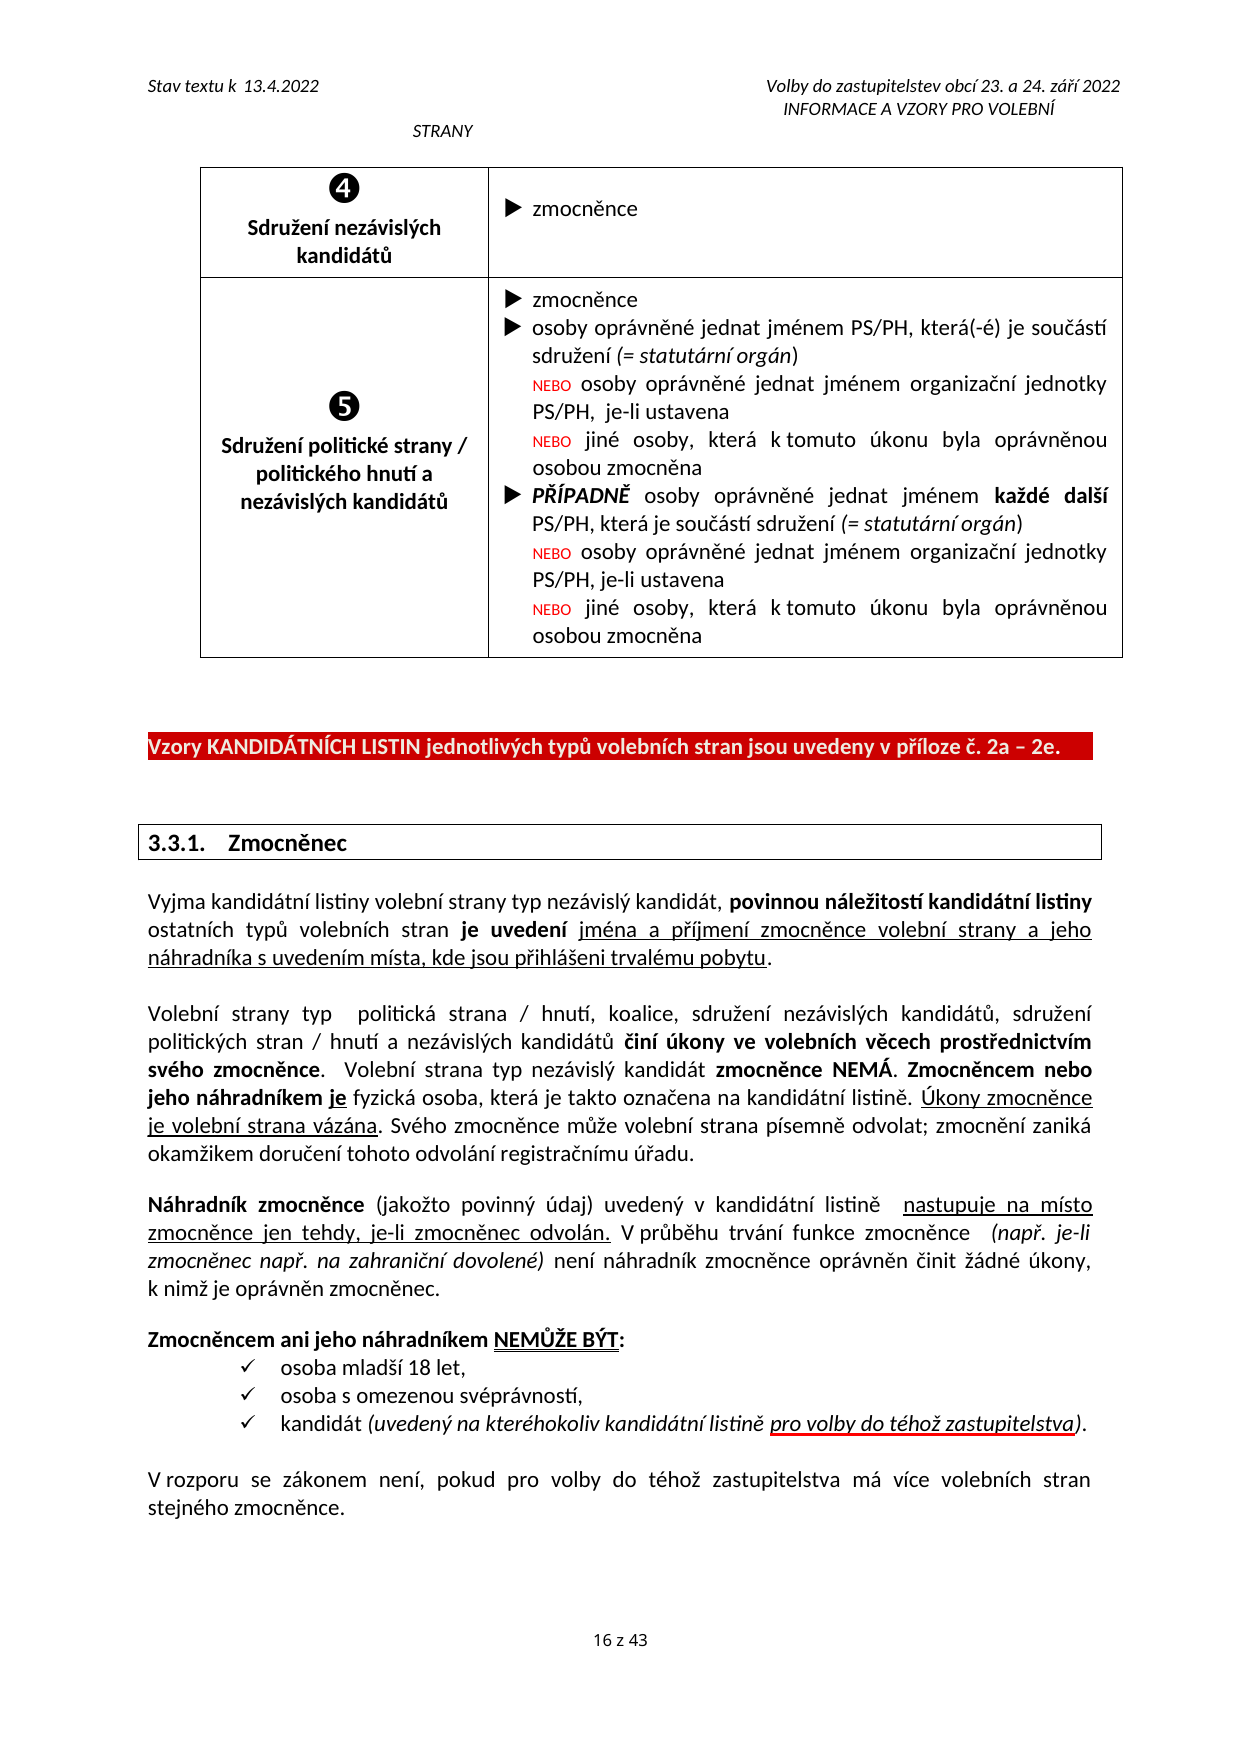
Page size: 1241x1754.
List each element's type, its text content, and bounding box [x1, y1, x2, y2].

text V rozporu se zákonem není, pokud pro volby do téhož zastupitelstva má více volebních stran stejného zmocněnce. [148, 1465, 1093, 1521]
text Náhradník zmocněnce (jakožto povinný údaj) uvedený v kandidátní listině nastupuje na místo zmocněnce jen tehdy, je-li zmocněnec odvolán. V průběhu trvání funkce zmocněnce (např. je-li zmocněnec např. na zahraniční dovolené) není náhradník zmocněnce oprávněn činit žádné úkony, k nimž je oprávněn zmocněnec. [148, 1190, 1093, 1302]
text Vzory kandidátních listin jednotlivých typů volebních stran jsou uvedeny v příloze č. 2a – 2e. [148, 732, 1093, 760]
table_cell Sdružení politické strany / politického hnutí a nezávislých kandidátů [201, 278, 488, 657]
list kandidát (uvedený na kteréhokoliv kandidátní listině pro volby do téhož zastupitelstva). [239, 1409, 1093, 1437]
text Vyjma kandidátní listiny volební strany typ nezávislý kandidát, povinnou náležitostí kandidátní listiny ostatních typů volebních stran je uvedení jména a příjmení zmocněnce volební strany a jeho náhradníka s uvedením místa, kde jsou přihlášeni trvalému pobytu. [148, 887, 1093, 971]
text Volební strany typ politická strana / hnutí, koalice, sdružení nezávislých kandidátů, sdružení politických stran / hnutí a nezávislých kandidátů činí úkony ve volebních věcech prostřednictvím svého zmocněnce. Volební strana typ nezávislý kandidát zmocněnce nemá. Zmocněncem nebo jeho náhradníkem je fyzická osoba, která je takto označena na kandidátní listině. Úkony zmocněnce je volební strana vázána. Svého zmocněnce může volební strana písemně odvolat; zmocnění zaniká okamžikem doručení tohoto odvolání registračnímu úřadu. [148, 999, 1093, 1167]
list osoba mladší 18 let, [239, 1353, 1093, 1381]
table_cell Sdružení nezávislých kandidátů [201, 168, 488, 277]
table_cell zmocněnce [489, 168, 1122, 277]
list osoba s omezenou svéprávností, [239, 1381, 1093, 1409]
text Zmocněncem ani jeho náhradníkem nemůže být: [148, 1325, 1093, 1353]
table_cell zmocněnce osoby oprávněné jednat jménem PS/PH, která(-é) je součástí sdružení (= statutární orgán) NEBO osoby oprávněné jednat jménem organizační jednotky PS/PH, je-li ustavena NEBO jiné osoby, která k tomuto úkonu byla oprávněnou osobou zmocněna případně osoby oprávněné jednat jménem každé další PS/PH, která je součástí sdružení (= statutární orgán) NEBO osoby oprávněné jednat jménem organizační jednotky PS/PH, je-li ustavena NEBO jiné osoby, která k tomuto úkonu byla oprávněnou osobou zmocněna [489, 278, 1122, 657]
text 3.3.1. Zmocněnec [139, 825, 1101, 859]
